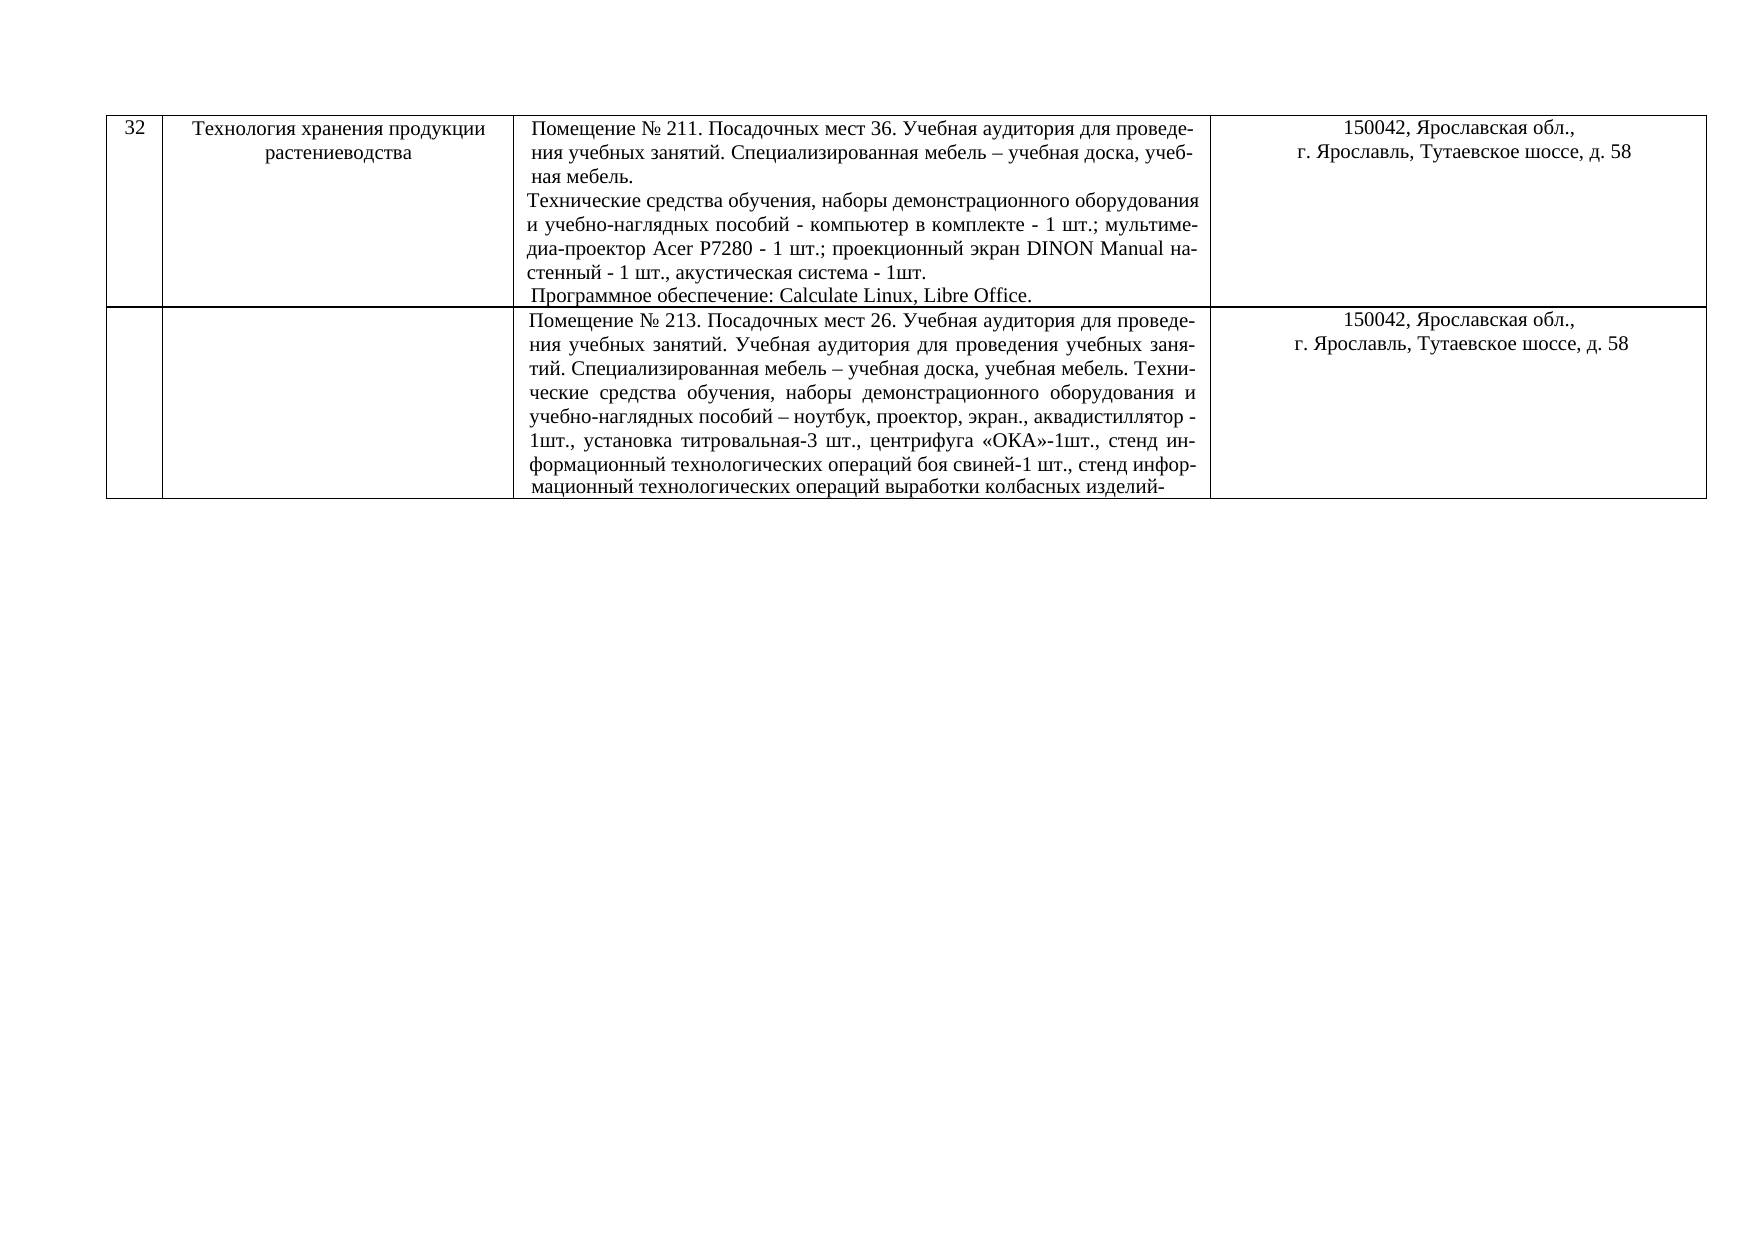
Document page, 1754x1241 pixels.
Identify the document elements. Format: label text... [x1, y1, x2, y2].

table_cell [163, 308, 513, 498]
table_cell 32 [107, 116, 162, 306]
table_cell 150042, Ярославская обл., г. Ярославль, Тутаевское шоссе, д. 58 [1211, 116, 1706, 306]
table_cell 150042, Ярославская обл., г. Ярославль, Тутаевское шоссе, д. 58 [1211, 308, 1706, 498]
table_cell Помещение № 213. Посадочных мест 26. Учебная аудитория для проведе- ния учебных занятий. Учебная аудитория для проведения учебных заня- тий. Специализированная мебель – учебная доска, учебная мебель. Техни- ческие средства обучения, наборы демонстрационного оборудования и учебно-наглядных пособий – ноутбук, проектор, экран., аквадистиллятор - 1шт., установка титровальная-3 шт., центрифуга «ОКА»-1шт., стенд ин- формационный технологических операций боя свиней-1 шт., стенд инфор- мационный технологических операций выработки колбасных изделий- [514, 308, 1210, 498]
table_cell Помещение № 211. Посадочных мест 36. Учебная аудитория для проведе- ния учебных занятий. Специализированная мебель – учебная доска, учеб- ная мебель. Технические средства обучения, наборы демонстрационного оборудования и учебно-наглядных пособий - компьютер в комплекте - 1 шт.; мультиме- диа-проектор Acer Р7280 - 1 шт.; проекционный экран DINON Manual на- стенный - 1 шт., акустическая система - 1шт. Программное обеспечение: Calculate Linux, Libre Office. [514, 116, 1210, 306]
table_cell Технология хранения продукции растениеводства [163, 116, 513, 306]
table_cell [107, 308, 162, 498]
